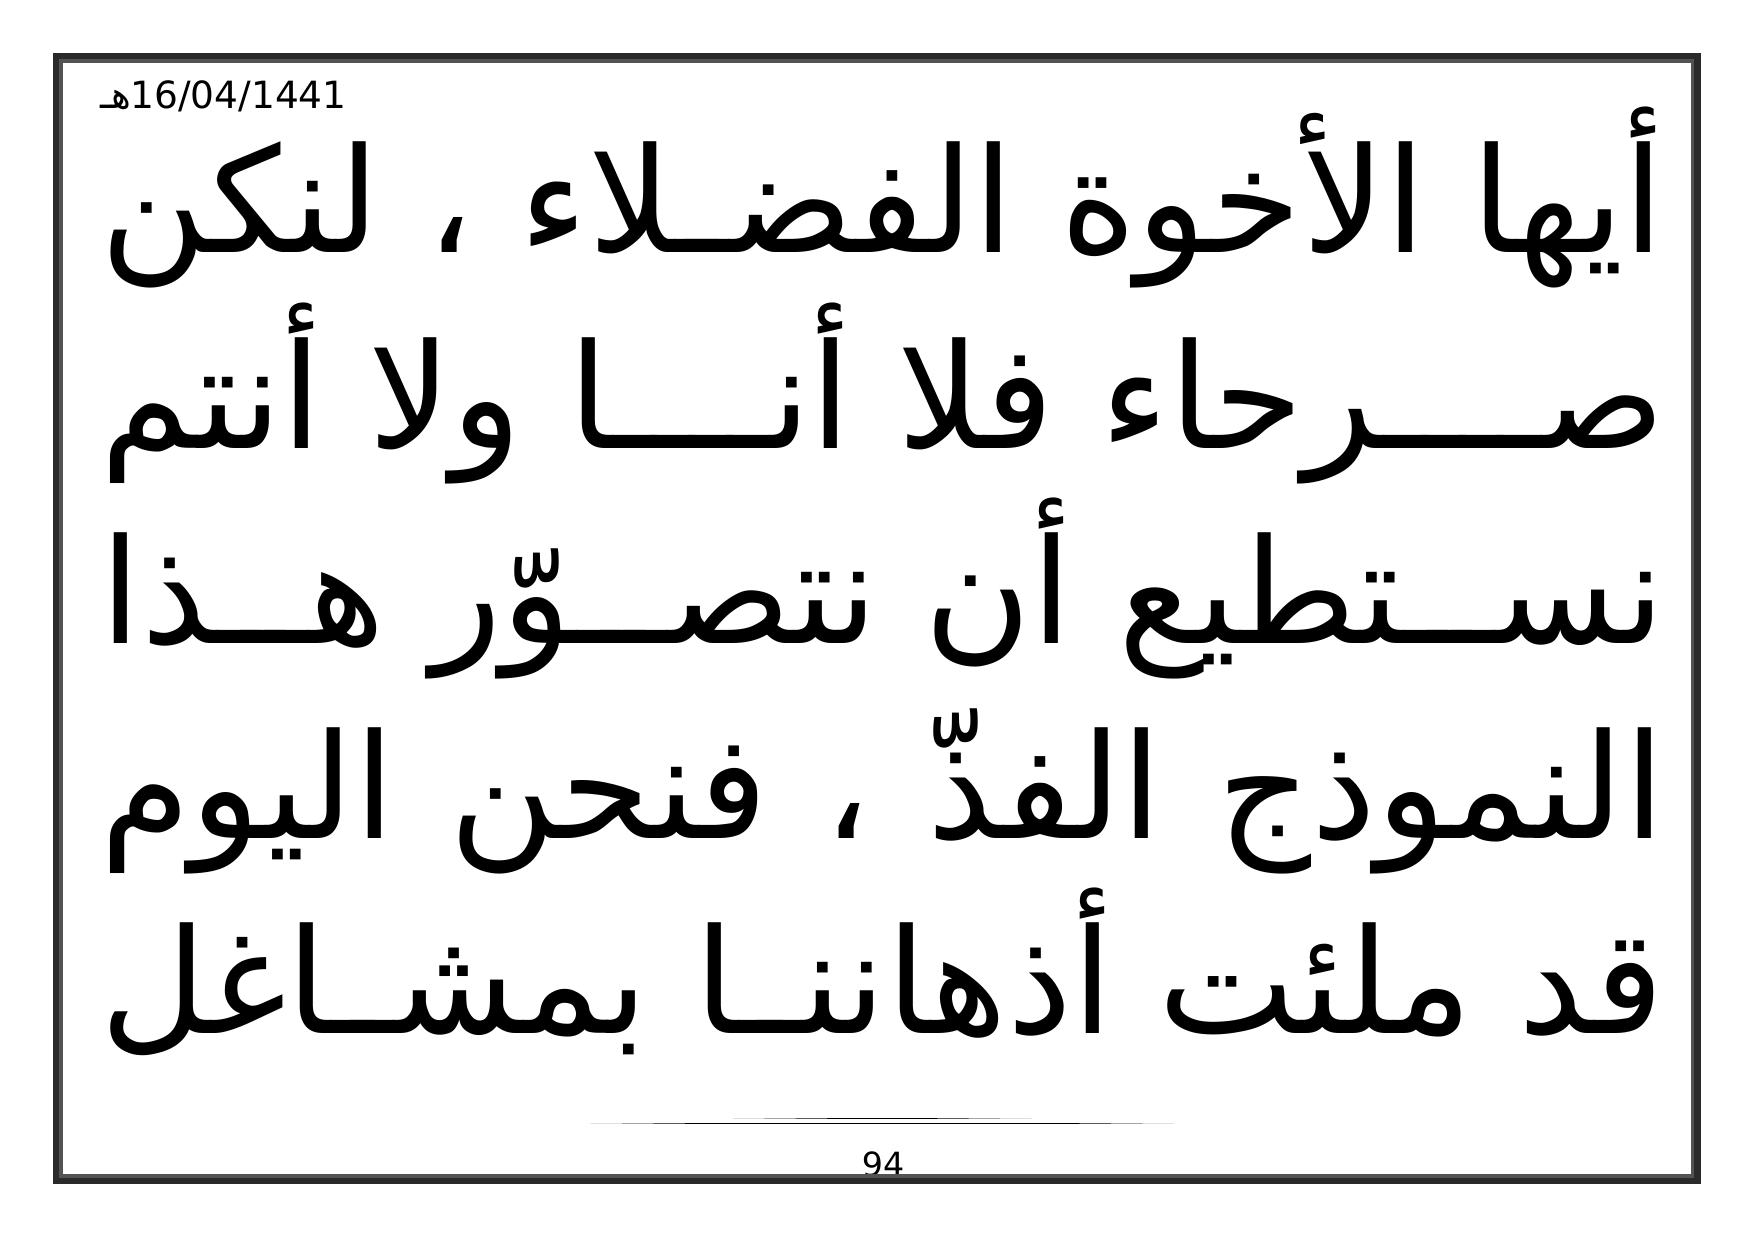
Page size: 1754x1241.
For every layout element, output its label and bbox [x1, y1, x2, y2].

text [100, 117, 1665, 1068]
